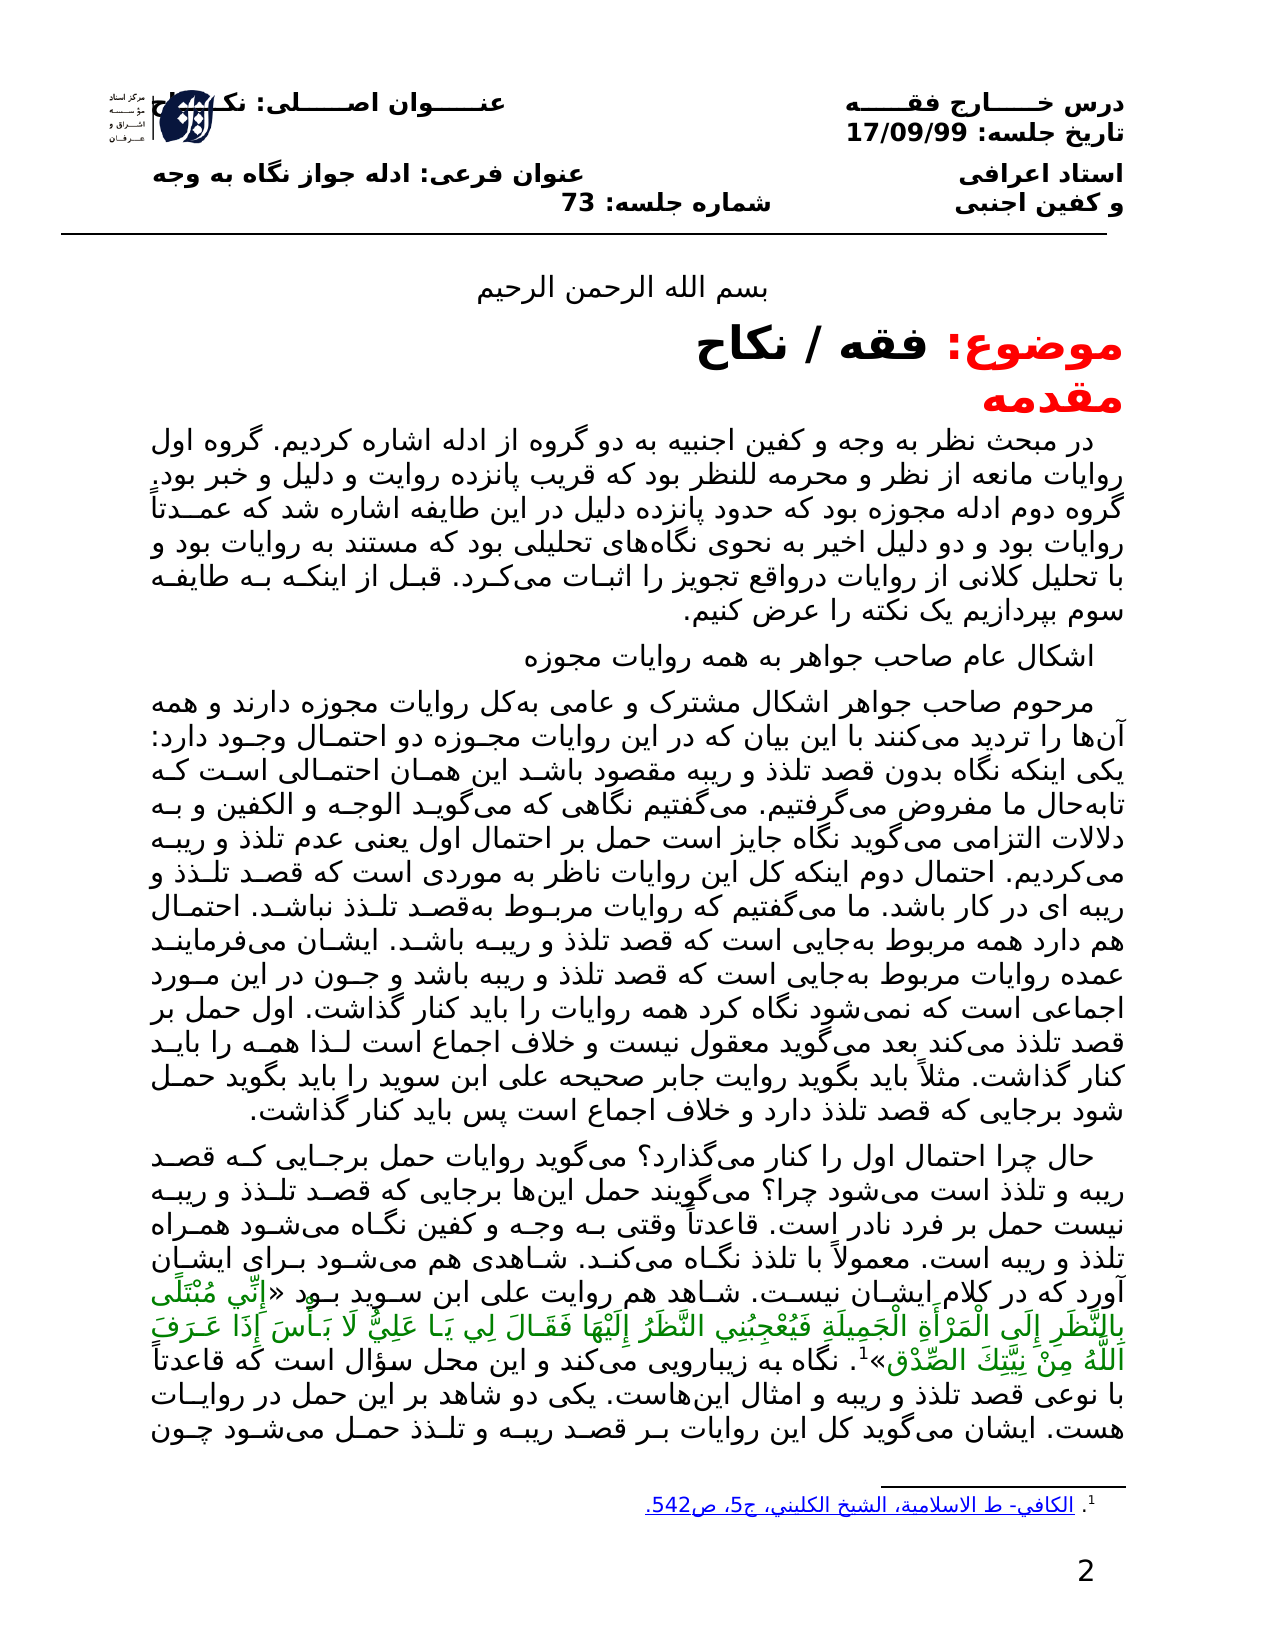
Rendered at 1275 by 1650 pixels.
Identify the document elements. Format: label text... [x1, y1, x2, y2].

text مرحوم صاحب جواهر اشکال مشترک و عامی به‌کل روایات مجوزه دارند و همه آن‌ها را تردید می‌کنند با این بیان که در این روایات مجوزه دو احتمال وجود دارد: یکی اینکه نگاه بدون قصد تلذذ و ریبه مقصود باشد این همان احتمالی است که تابه‌حال ما مفروض می‌گرفتیم. می‌گفتیم نگاهی که می‌گوید الوجه و الکفین و به دلالات التزامی می‌گوید نگاه جایز است حمل بر احتمال اول یعنی عدم تلذذ و ریبه می‌کردیم. احتمال دوم اینکه کل این روایات ناظر به موردی است که قصد تلذذ و ریبه ای در کار باشد. ما می‌گفتیم که روایات مربوط به‌قصد تلذذ نباشد. احتمال هم دارد همه مربوط به‌جایی است که قصد تلذذ و ریبه باشد. ایشان می‌فرمایند عمده روایات مربوط به‌جایی است که قصد تلذذ و ریبه باشد و جون در این مورد اجماعی است که نمی‌شود نگاه کرد همه روایات را باید کنار گذاشت. اول حمل بر قصد تلذذ می‌کند بعد می‌گوید معقول نیست و خلاف اجماع است لذا همه را باید کنار گذاشت. مثلاً باید بگوید روایت جابر صحیحه علی ابن سوید را باید بگوید حمل شود برجایی که قصد تلذذ دارد و خلاف اجماع است پس باید کنار گذاشت. [150, 686, 1125, 1127]
picture [102, 86, 215, 146]
text در مبحث نظر به وجه و کفین اجنبیه به دو گروه از ادله اشاره کردیم. گروه اول روایات مانعه از نظر و محرمه للنظر بود که قریب پانزده روایت و دلیل و خبر بود. گروه دوم ادله مجوزه بود که حدود پانزده دلیل در این طایفه اشاره شد که عمدتاً روایات بود و دو دلیل اخیر به نحوی نگاه‌های تحلیلی بود که مستند به روایات بود و با تحلیل کلانی از روایات درواقع تجویز را اثبات می‌کرد. قبل از اینکه به طایفه سوم بپردازیم یک نکته را عرض کنیم. [150, 423, 1125, 627]
text بسم الله الرحمن الرحیم [150, 270, 1125, 304]
text اشکال عام صاحب جواهر به همه روایات مجوزه [150, 639, 1125, 673]
subtitle مقدمه [150, 370, 1125, 423]
subtitle موضوع: فقه / نکاح [150, 316, 1125, 370]
